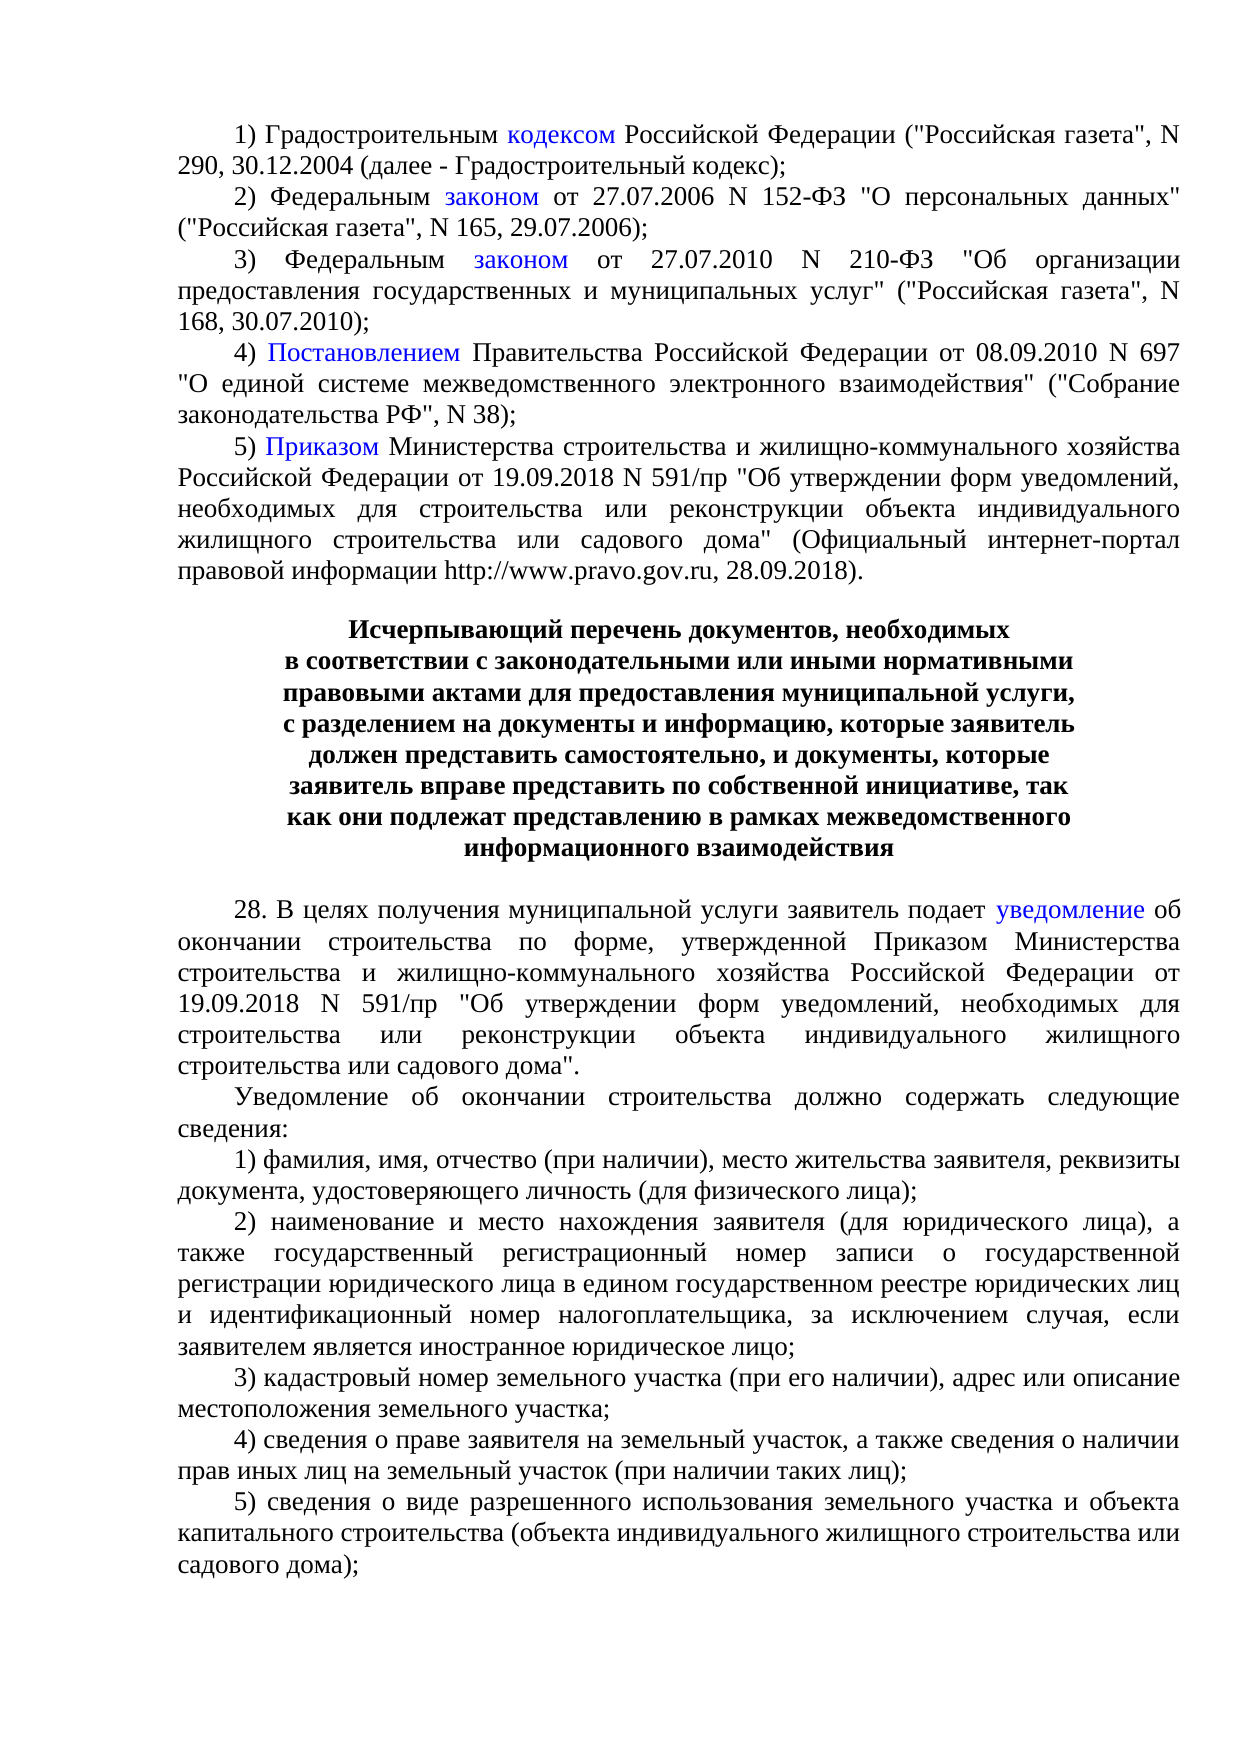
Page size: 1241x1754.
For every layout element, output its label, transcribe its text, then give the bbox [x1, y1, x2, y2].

text 5) Приказом Министерства строительства и жилищно-коммунального хозяйства Российской Федерации от 19.09.2018 N 591/пр "Об утверждении форм уведомлений, необходимых для строительства или реконструкции объекта индивидуального жилищного строительства или садового дома" (Официальный интернет-портал правовой информации http://www.pravo.gov.ru, 28.09.2018). [177, 429, 1181, 585]
text 4) сведения о праве заявителя на земельный участок, а также сведения о наличии прав иных лиц на земельный участок (при наличии таких лиц); [177, 1423, 1181, 1485]
text 1) Градостроительным кодексом Российской Федерации ("Российская газета", N 290, 30.12.2004 (далее - Градостроительный кодекс); [177, 118, 1181, 180]
title с разделением на документы и информацию, которые заявитель [177, 707, 1181, 738]
title должен представить самостоятельно, и документы, которые [177, 738, 1181, 769]
title правовыми актами для предоставления муниципальной услуги, [177, 676, 1181, 707]
text 2) наименование и место нахождения заявителя (для юридического лица), а также государственный регистрационный номер записи о государственной регистрации юридического лица в едином государственном реестре юридических лиц и идентификационный номер налогоплательщика, за исключением случая, если заявителем является иностранное юридическое лицо; [177, 1205, 1181, 1361]
text 2) Федеральным законом от 27.07.2006 N 152-ФЗ "О персональных данных" ("Российская газета", N 165, 29.07.2006); [177, 180, 1181, 243]
text 5) сведения о виде разрешенного использования земельного участка и объекта капитального строительства (объекта индивидуального жилищного строительства или садового дома); [177, 1485, 1181, 1579]
title как они подлежат представлению в рамках межведомственного [177, 800, 1181, 831]
text 3) Федеральным законом от 27.07.2010 N 210-ФЗ "Об организации предоставления государственных и муниципальных услуг" ("Российская газета", N 168, 30.07.2010); [177, 243, 1181, 336]
title в соответствии с законодательными или иными нормативными [177, 644, 1181, 676]
title информационного взаимодействия [177, 831, 1181, 862]
text 4) Постановлением Правительства Российской Федерации от 08.09.2010 N 697 "О единой системе межведомственного электронного взаимодействия" ("Собрание законодательства РФ", N 38); [177, 336, 1181, 429]
text Уведомление об окончании строительства должно содержать следующие сведения: [177, 1081, 1181, 1143]
text 1) фамилия, имя, отчество (при наличии), место жительства заявителя, реквизиты документа, удостоверяющего личность (для физического лица); [177, 1143, 1181, 1205]
title заявитель вправе представить по собственной инициативе, так [177, 769, 1181, 800]
title Исчерпывающий перечень документов, необходимых [177, 613, 1181, 644]
text 3) кадастровый номер земельного участка (при его наличии), адрес или описание местоположения земельного участка; [177, 1361, 1181, 1423]
text 28. В целях получения муниципальной услуги заявитель подает уведомление об окончании строительства по форме, утвержденной Приказом Министерства строительства и жилищно-коммунального хозяйства Российской Федерации от 19.09.2018 N 591/пр "Об утверждении форм уведомлений, необходимых для строительства или реконструкции объекта индивидуального жилищного строительства или садового дома". [177, 894, 1181, 1081]
